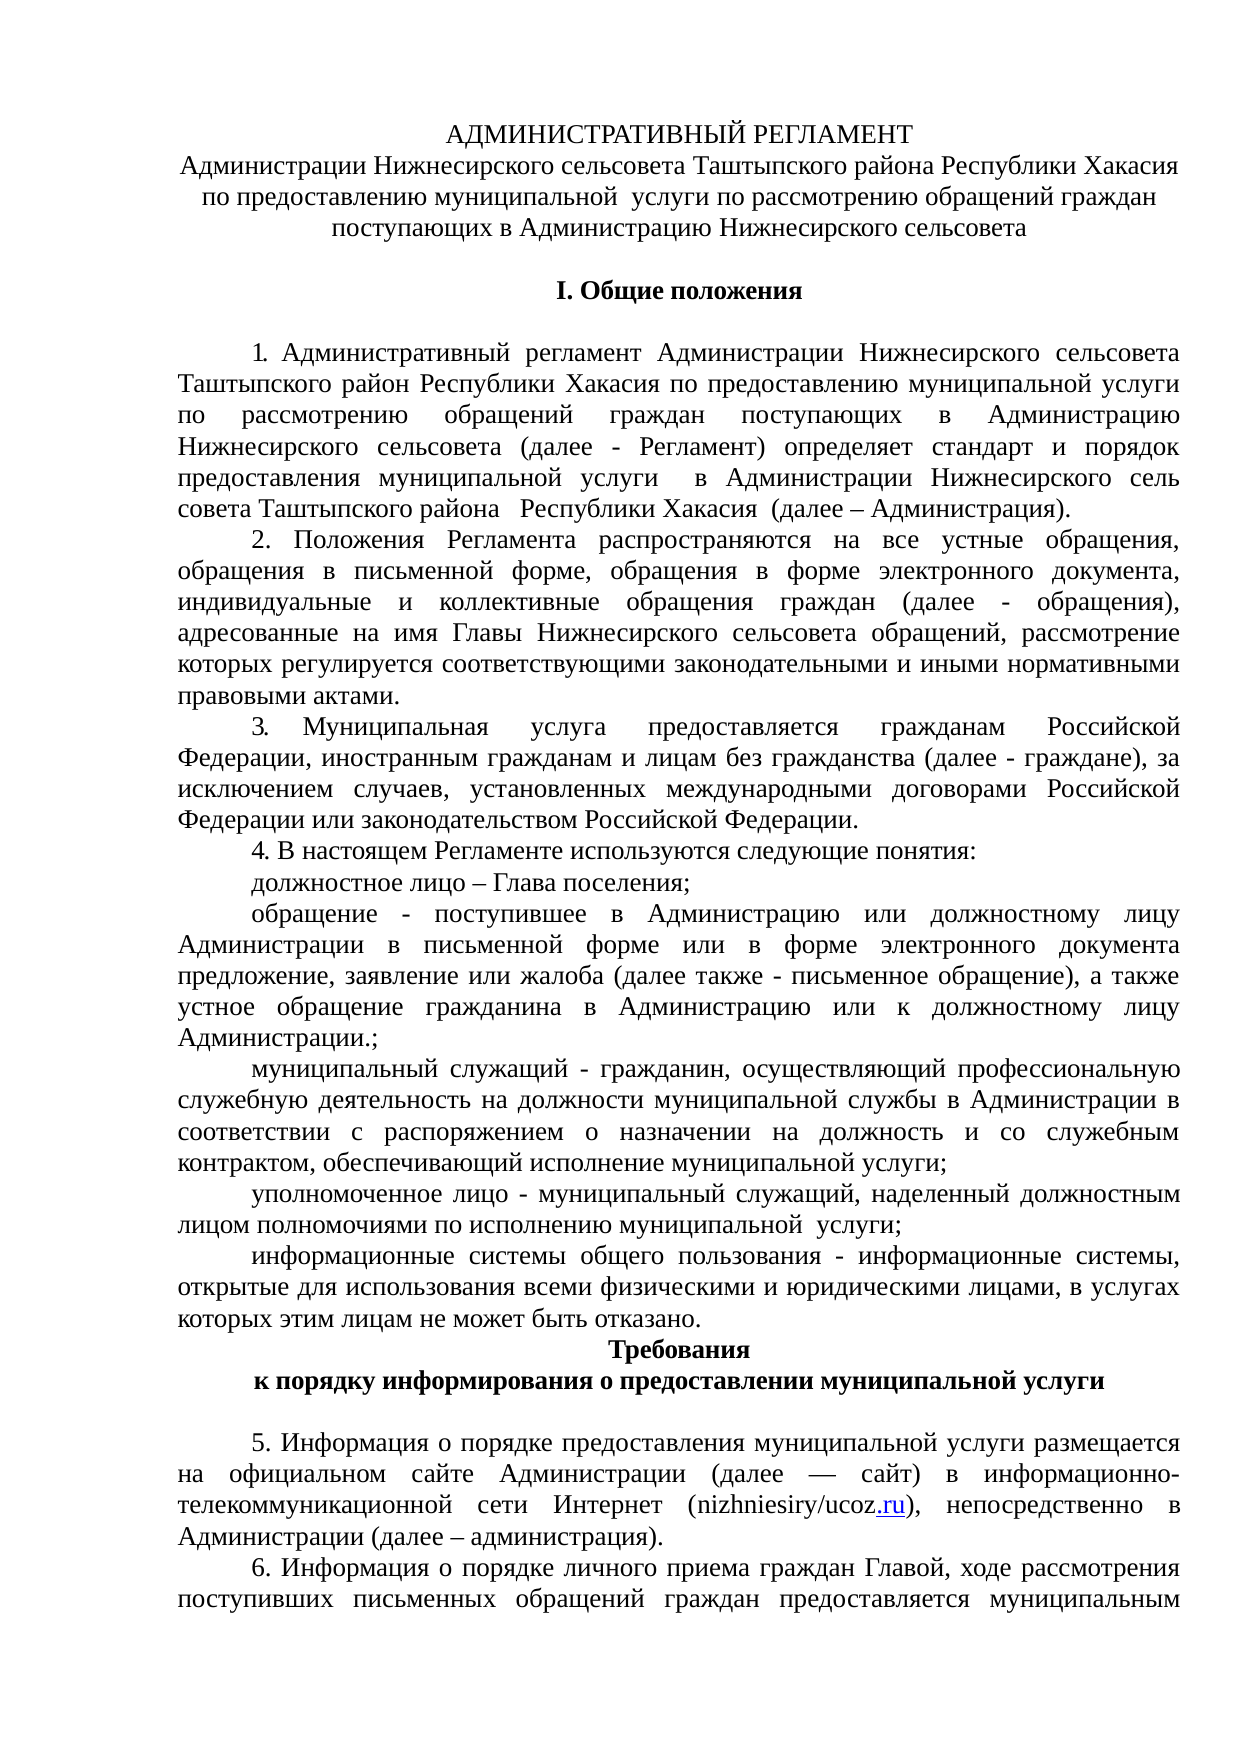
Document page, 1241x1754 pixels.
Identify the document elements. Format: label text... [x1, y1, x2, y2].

text обращение - поступившее в Администрацию или должностному лицу Администрации в письменной форме или в форме электронного документа предложение, заявление или жалоба (далее также - письменное обращение), а также устное обращение гражданина в Администрацию или к должностному лицу Администрации.; [177, 897, 1181, 1052]
text информационные системы общего пользования - информационные системы, открытые для использования всеми физическими и юридическими лицами, в услугах которых этим лицам не может быть отказано. [177, 1239, 1181, 1333]
text 4. В настоящем Регламенте используются следующие понятия: [177, 834, 1181, 866]
text должностное лицо – Глава поселения; [177, 866, 1181, 897]
text 2. Положения Регламента распространяются на все устные обращения, обращения в письменной форме, обращения в форме электронного документа, индивидуальные и коллективные обращения граждан (далее - обращения), адресованные на имя Главы Нижнесирского сельсовета обращений, рассмотрение которых регулируется соответствующими законодательными и иными нормативными правовыми актами. [177, 523, 1181, 710]
text 1. Административный регламент Администрации Нижнесирского сельсовета Таштыпского район Республики Хакасия по предоставлению муниципальной услуги по рассмотрению обращений граждан поступающих в Администрацию Нижнесирского сельсовета (далее - Регламент) определяет стандарт и порядок предоставления муниципальной услуги в Администрации Нижнесирского сель совета Таштыпского района Республики Хакасия (далее – Администрация). [177, 336, 1181, 523]
text 5. Информация о порядке предоставления муниципальной услуги размещается на официальном сайте Администрации (далее — сайт) в информационно-телекоммуникационной сети Интернет (nizhniesiry/ucoz.ru), непосредственно в Администрации (далее – администрация). [177, 1426, 1181, 1551]
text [177, 1551, 1181, 1613]
text АДМИНИСТРАТИВНЫЙ РЕГЛАМЕНТ [177, 118, 1181, 149]
text Требования [177, 1333, 1181, 1364]
text I. Общие положения [177, 274, 1181, 305]
text Администрации Нижнесирского сельсовета Таштыпского района Республики Хакасия по предоставлению муниципальной услуги по рассмотрению обращений граждан поступающих в Администрацию Нижнесирского сельсовета [177, 149, 1181, 243]
text муниципальный служащий - гражданин, осуществляющий профессиональную служебную деятельность на должности муниципальной службы в Администрации в соответствии с распоряжением о назначении на должность и со служебным контрактом, обеспечивающий исполнение муниципальной услуги; [177, 1052, 1181, 1177]
text к порядку информирования о предоставлении муниципальной услуги [177, 1364, 1181, 1395]
text 3. Муниципальная услуга предоставляется гражданам Российской Федерации, иностранным гражданам и лицам без гражданства (далее - граждане), за исключением случаев, установленных международными договорами Российской Федерации или законодательством Российской Федерации. [177, 710, 1181, 834]
text уполномоченное лицо - муниципальный служащий, наделенный должностным лицом полномочиями по исполнению муниципальной услуги; [177, 1177, 1181, 1239]
